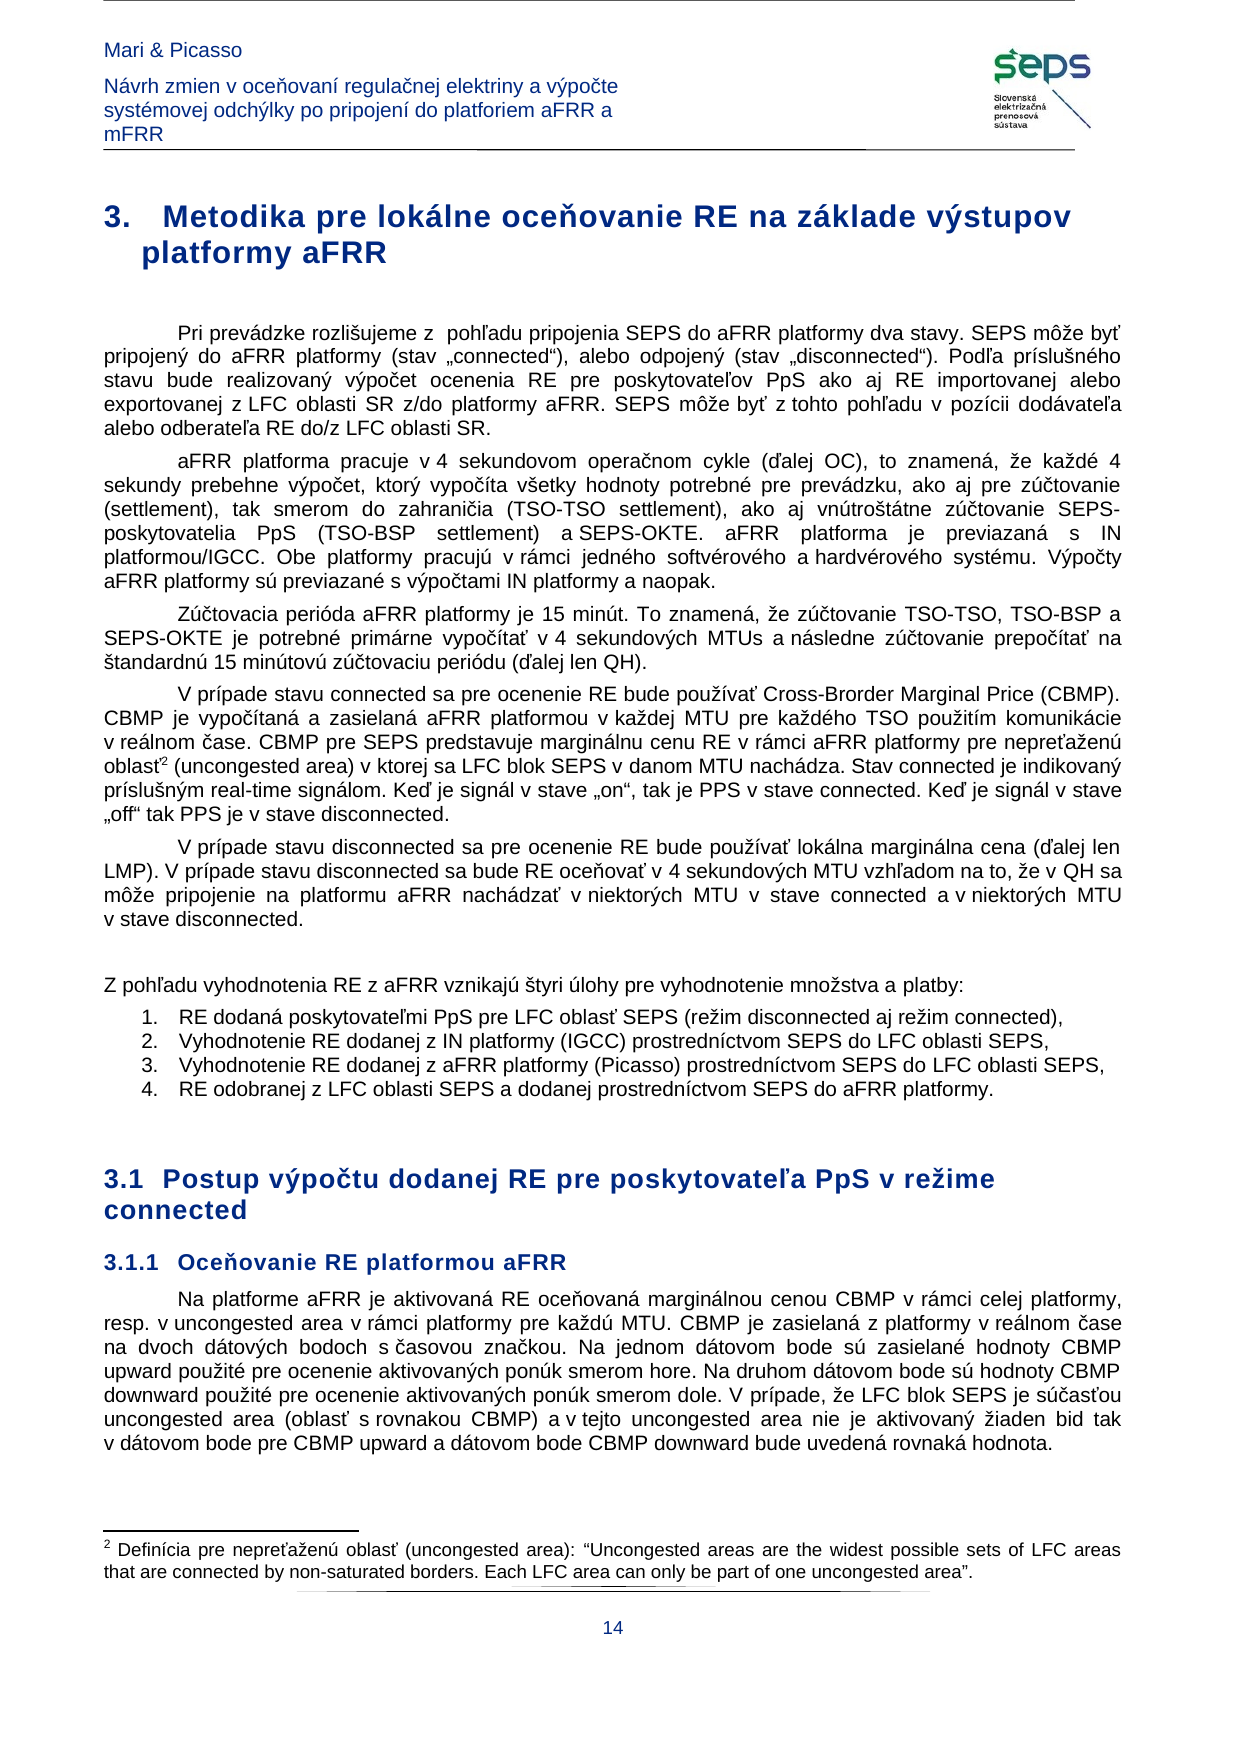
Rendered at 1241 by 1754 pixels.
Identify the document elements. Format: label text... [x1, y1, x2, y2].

text Na platforme aFRR je aktivovaná RE oceňovaná marginálnou cenou CBMP v rámci celej platformy, resp. v uncongested area v rámci platformy pre každú MTU. CBMP je zasielaná z platformy v reálnom čase na dvoch dátových bodoch s časovou značkou. Na jednom dátovom bode sú zasielané hodnoty CBMP upward použité pre ocenenie aktivovaných ponúk smerom hore. Na druhom dátovom bode sú hodnoty CBMP downward použité pre ocenenie aktivovaných ponúk smerom dole. V prípade, že LFC blok SEPS je súčasťou uncongested area (oblasť s rovnakou CBMP) a v tejto uncongested area nie je aktivovaný žiaden bid tak v dátovom bode pre CBMP upward a dátovom bode CBMP downward bude uvedená rovnaká hodnota. [103, 1287, 1122, 1455]
text Z pohľadu vyhodnotenia RE z aFRR vznikajú štyri úlohy pre vyhodnotenie množstva a platby: [103, 972, 1122, 996]
text V prípade stavu disconnected sa pre ocenenie RE bude používať lokálna marginálna cena (ďalej len LMP). V prípade stavu disconnected sa bude RE oceňovať v 4 sekundových MTU vzhľadom na to, že v QH sa môže pripojenie na platformu aFRR nachádzať v niektorých MTU v stave connected a v niektorých MTU v stave disconnected. [103, 835, 1122, 931]
subtitle Metodika pre lokálne oceňovanie RE na základe výstupov platformy aFRR [103, 162, 1122, 270]
text Pri prevádzke rozlišujeme z pohľadu pripojenia SEPS do aFRR platformy dva stavy. SEPS môže byť pripojený do aFRR platformy (stav „connected“), alebo odpojený (stav „disconnected“). Podľa príslušného stavu bude realizovaný výpočet ocenenia RE pre poskytovateľov PpS ako aj RE importovanej alebo exportovanej z LFC oblasti SR z/do platformy aFRR. SEPS môže byť z tohto pohľadu v pozícii dodávateľa alebo odberateľa RE do/z LFC oblasti SR. [103, 320, 1122, 440]
subtitle Oceňovanie RE platformou aFRR [103, 1249, 1122, 1276]
list RE odobranej z LFC oblasti SEPS a dodanej prostredníctvom SEPS do aFRR platformy. [141, 1077, 1122, 1101]
text V prípade stavu connected sa pre ocenenie RE bude používať Cross-Brorder Marginal Price (CBMP). CBMP je vypočítaná a zasielaná aFRR platformou v každej MTU pre každého TSO použitím komunikácie v reálnom čase. CBMP pre SEPS predstavuje marginálnu cenu RE v rámci aFRR platformy pre nepreťaženú oblasť (uncongested area) v ktorej sa LFC blok SEPS v danom MTU nachádza. Stav connected je indikovaný príslušným real-time signálom. Keď je signál v stave „on“, tak je PPS v stave connected. Keď je signál v stave „off“ tak PPS je v stave disconnected. [103, 682, 1122, 826]
picture [992, 31, 1121, 141]
list Vyhodnotenie RE dodanej z IN platformy (IGCC) prostredníctvom SEPS do LFC oblasti SEPS, [141, 1029, 1122, 1053]
text aFRR platforma pracuje v 4 sekundovom operačnom cykle (ďalej OC), to znamená, že každé 4 sekundy prebehne výpočet, ktorý vypočíta všetky hodnoty potrebné pre prevádzku, ako aj pre zúčtovanie (settlement), tak smerom do zahraničia (TSO-TSO settlement), ako aj vnútroštátne zúčtovanie SEPS-poskytovatelia PpS (TSO-BSP settlement) a SEPS-OKTE. aFRR platforma je previazaná s IN platformou/IGCC. Obe platformy pracujú v rámci jedného softvérového a hardvérového systému. Výpočty aFRR platformy sú previazané s výpočtami IN platformy a naopak. [103, 449, 1122, 593]
text Zúčtovacia perióda aFRR platformy je 15 minút. To znamená, že zúčtovanie TSO-TSO, TSO-BSP a SEPS-OKTE je potrebné primárne vypočítať v 4 sekundových MTUs a následne zúčtovanie prepočítať na štandardnú 15 minútovú zúčtovaciu periódu (ďalej len QH). [103, 602, 1122, 673]
list RE dodaná poskytovateľmi PpS pre LFC oblasť SEPS (režim disconnected aj režim connected), [141, 1005, 1122, 1029]
list Vyhodnotenie RE dodanej z aFRR platformy (Picasso) prostredníctvom SEPS do LFC oblasti SEPS, [141, 1053, 1122, 1077]
subtitle Postup výpočtu dodanej RE pre poskytovateľa PpS v režime connected [103, 1163, 1122, 1226]
